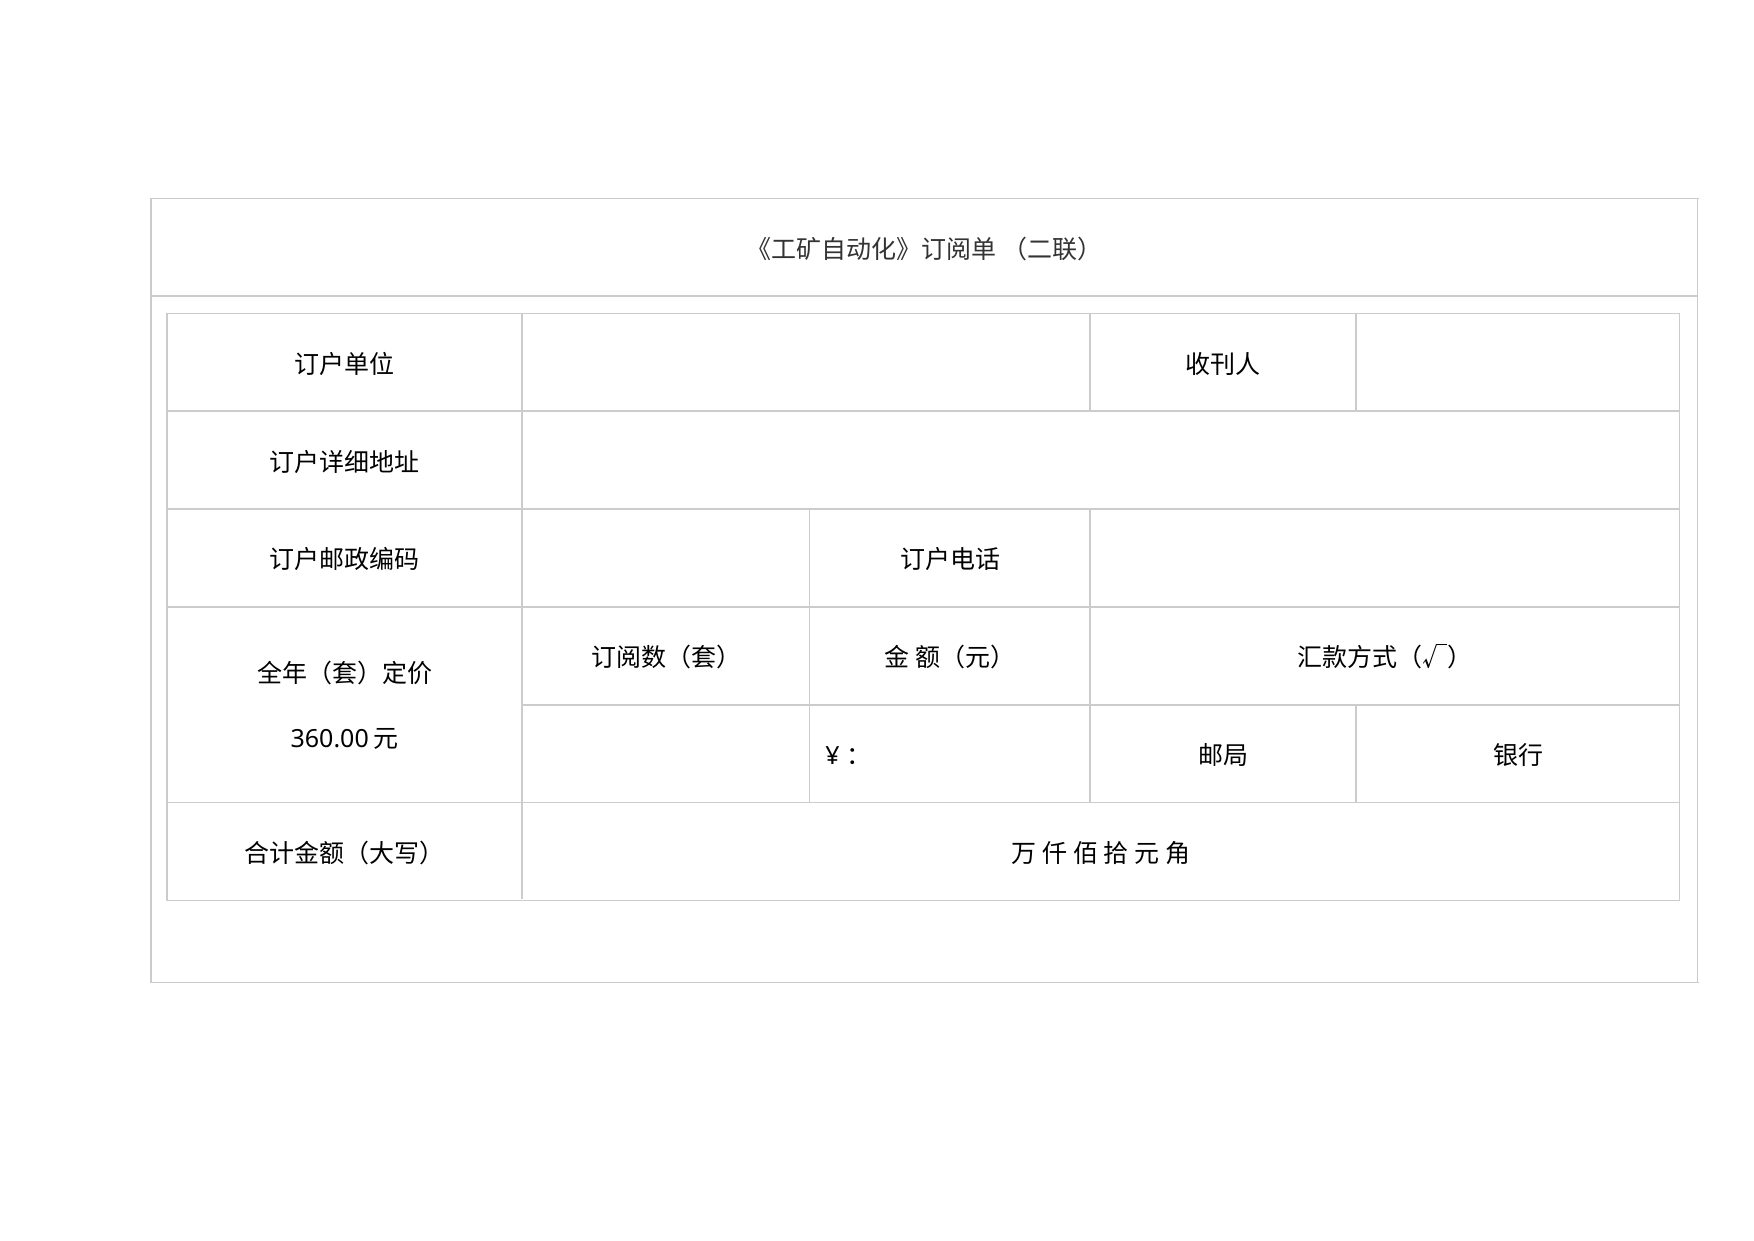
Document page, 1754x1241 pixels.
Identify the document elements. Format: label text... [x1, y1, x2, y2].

table_cell 《工矿自动化》订阅单 （二联） [152, 199, 1697, 295]
table_cell [152, 297, 1697, 982]
